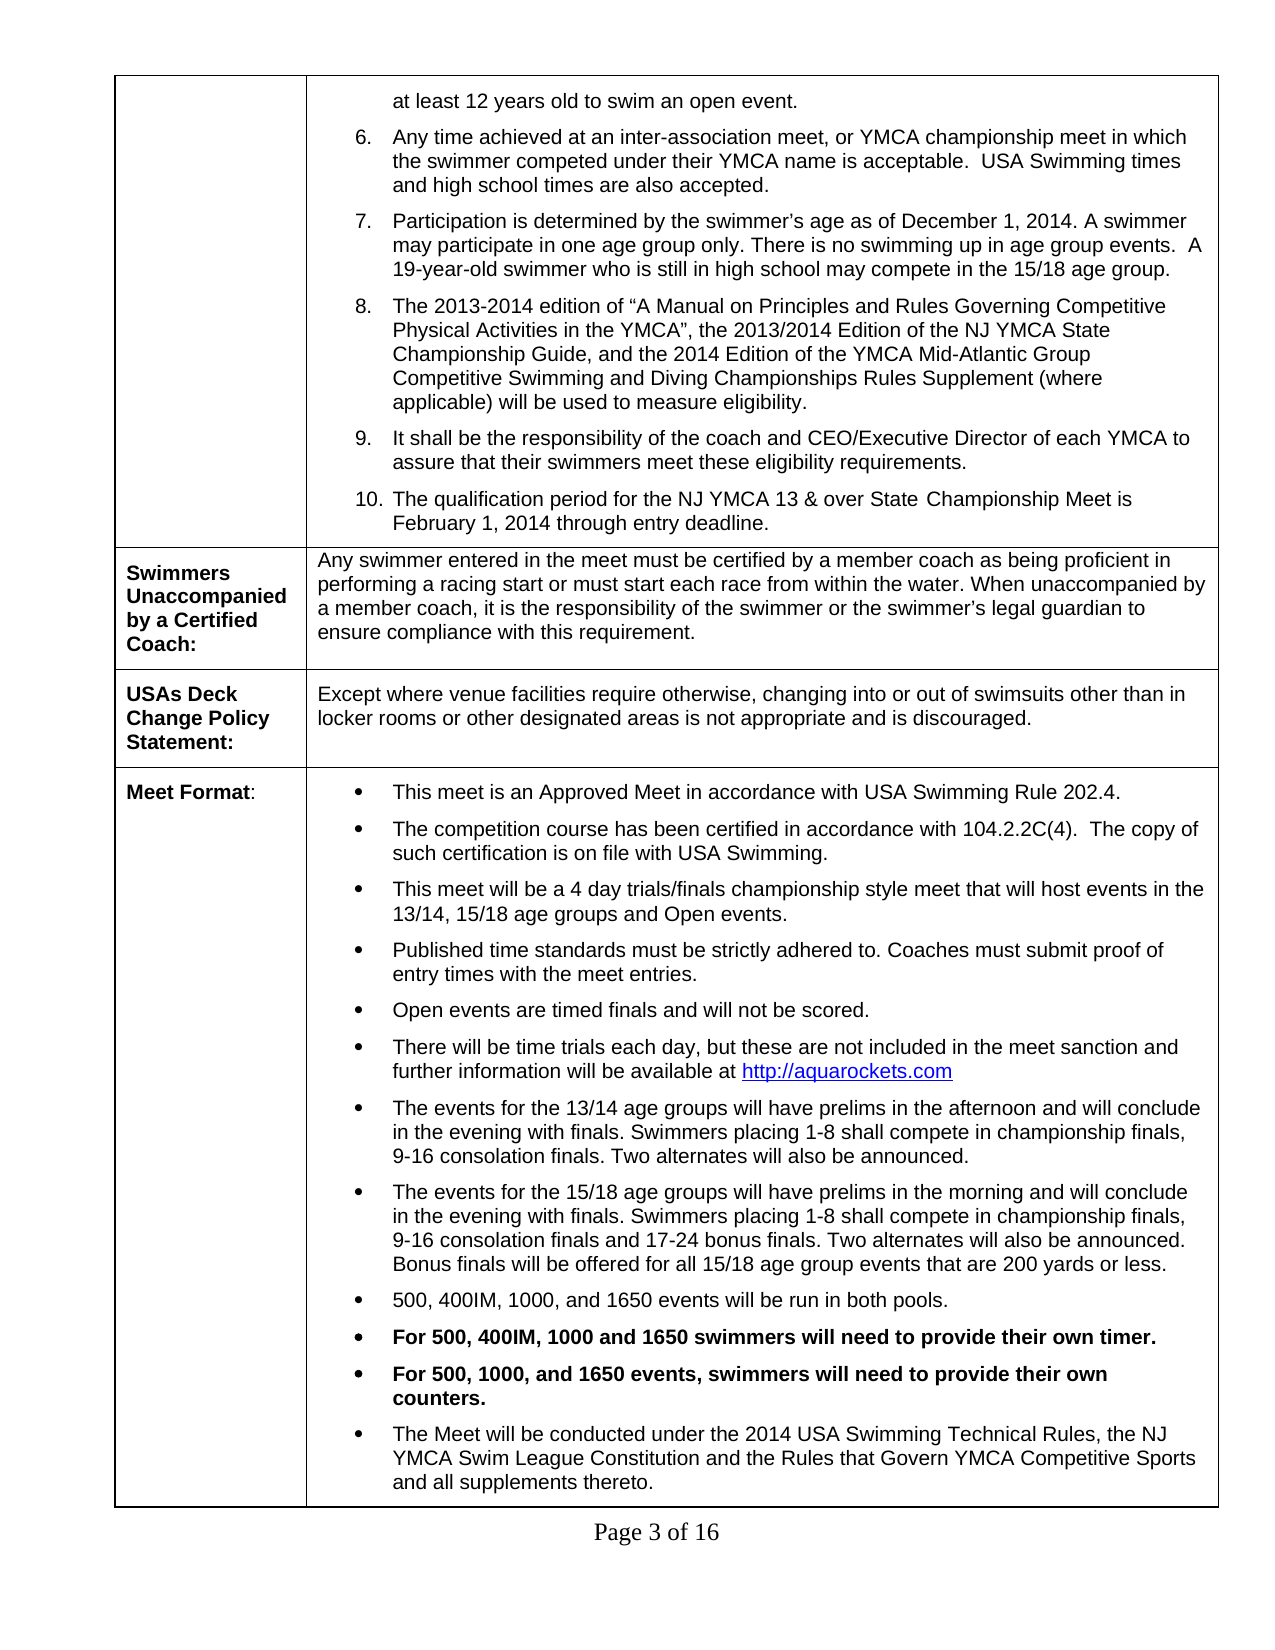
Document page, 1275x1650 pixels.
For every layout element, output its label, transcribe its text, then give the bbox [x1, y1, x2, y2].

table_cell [307, 76, 1218, 547]
table_cell Any swimmer entered in the meet must be certified by a member coach as being proficient in performing a racing start or must start each race from within the water. When unaccompanied by a member coach, it is the responsibility of the swimmer or the swimmer’s legal guardian to ensure compliance with this requirement. [307, 548, 1218, 669]
table_cell Swimmers Unaccompanied by a Certified Coach: [116, 548, 306, 669]
table_cell Except where venue facilities require otherwise, changing into or out of swimsuits other than in locker rooms or other designated areas is not appropriate and is discouraged. [307, 670, 1218, 767]
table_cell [307, 768, 1218, 1506]
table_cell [116, 76, 306, 547]
table_cell Meet Format: [116, 768, 306, 1506]
table_cell USAs Deck Change Policy Statement: [116, 670, 306, 767]
